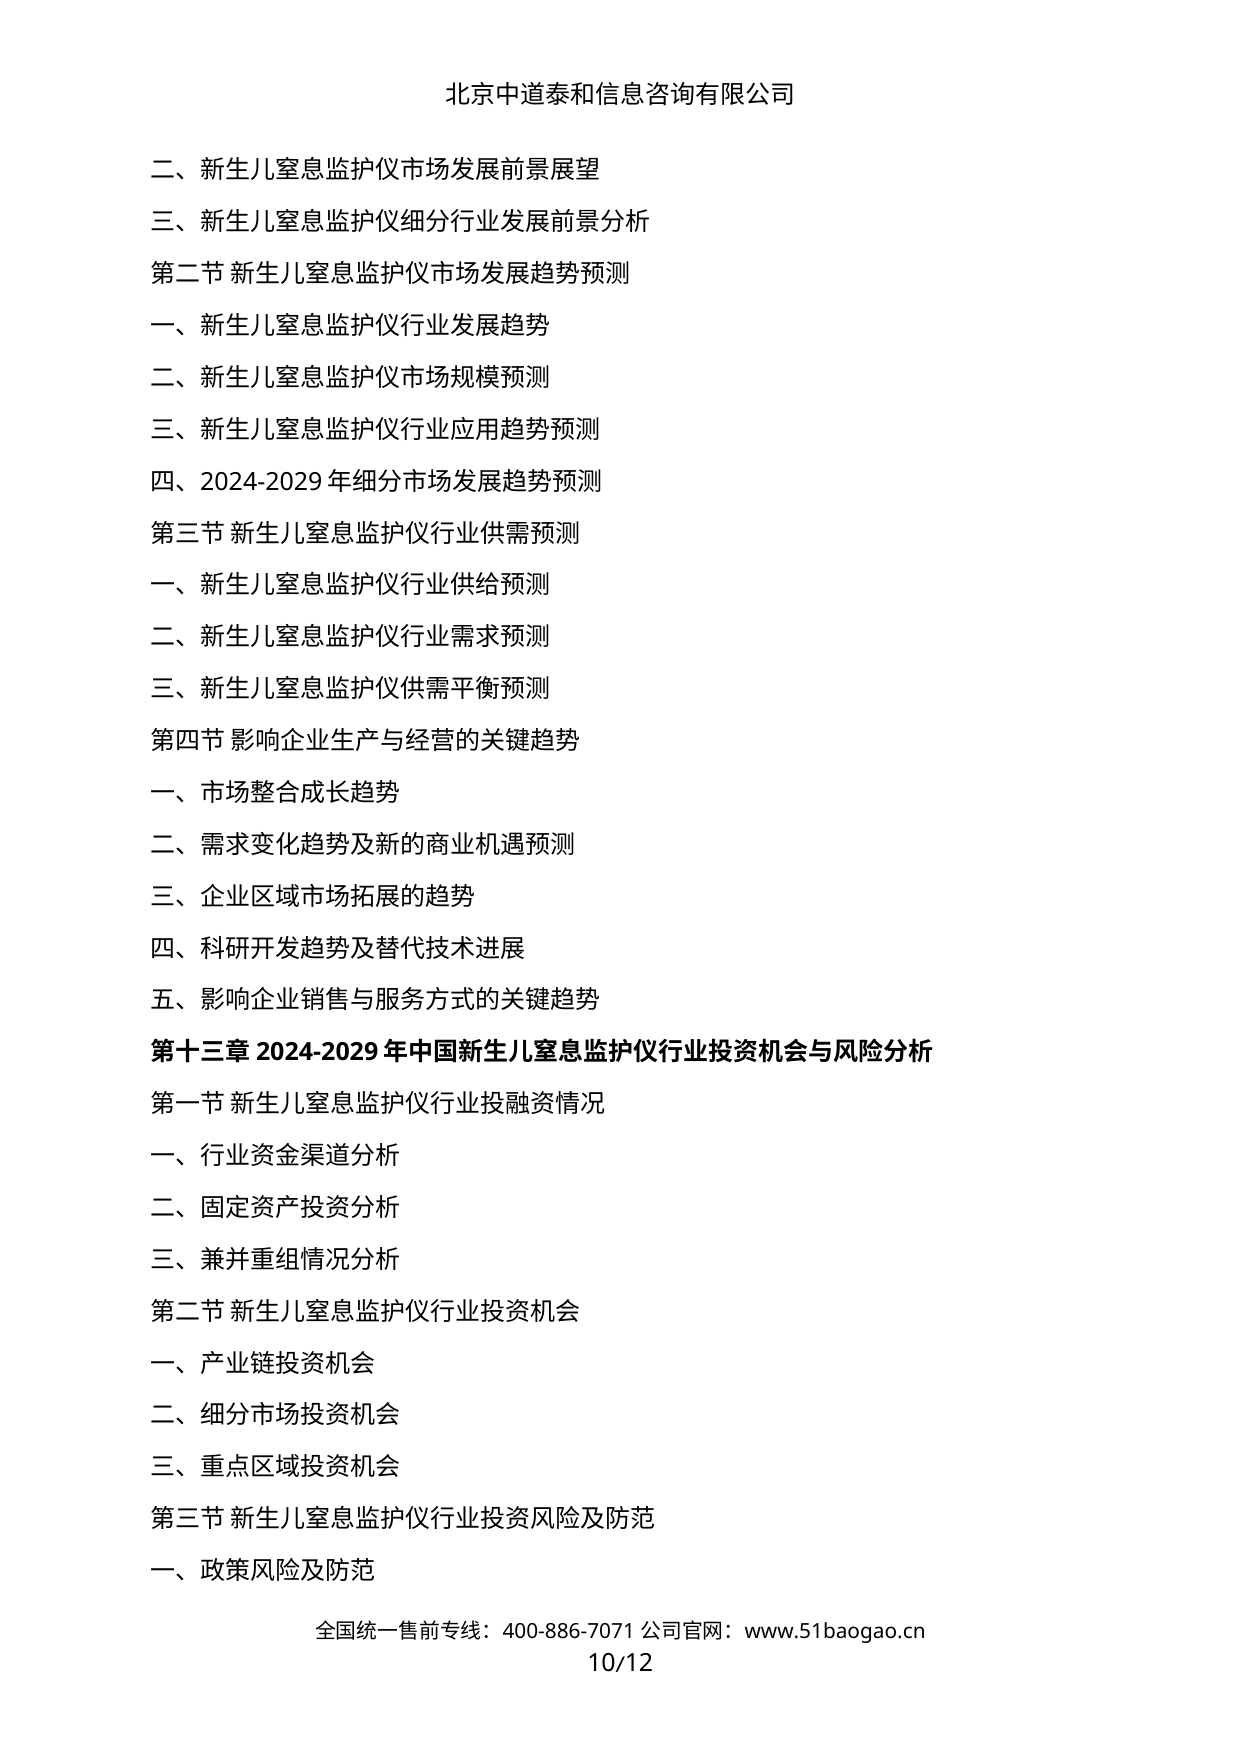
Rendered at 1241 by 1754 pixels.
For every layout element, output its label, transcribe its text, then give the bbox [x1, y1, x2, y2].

text 三、重点区域投资机会 [150, 1447, 1090, 1483]
text 第三节 新生儿窒息监护仪行业供需预测 [150, 513, 1090, 549]
text 一、政策风险及防范 [150, 1551, 1090, 1587]
text 二、固定资产投资分析 [150, 1187, 1090, 1224]
text 第一节 新生儿窒息监护仪行业投融资情况 [150, 1084, 1090, 1120]
text 三、新生儿窒息监护仪行业应用趋势预测 [150, 409, 1090, 446]
text 一、市场整合成长趋势 [150, 772, 1090, 809]
text 二、需求变化趋势及新的商业机遇预测 [150, 824, 1090, 861]
text 一、行业资金渠道分析 [150, 1136, 1090, 1172]
text 第四节 影响企业生产与经营的关键趋势 [150, 721, 1090, 757]
text 二、新生儿窒息监护仪市场发展前景展望 [150, 150, 1090, 186]
text 二、细分市场投资机会 [150, 1395, 1090, 1431]
text 二、新生儿窒息监护仪市场规模预测 [150, 357, 1090, 394]
text 一、产业链投资机会 [150, 1343, 1090, 1379]
text 三、兼并重组情况分析 [150, 1239, 1090, 1276]
text 二、新生儿窒息监护仪行业需求预测 [150, 617, 1090, 653]
text 三、新生儿窒息监护仪供需平衡预测 [150, 669, 1090, 705]
text 第十三章 2024-2029年中国新生儿窒息监护仪行业投资机会与风险分析 [150, 1032, 1090, 1068]
text 三、企业区域市场拓展的趋势 [150, 876, 1090, 912]
text 四、科研开发趋势及替代技术进展 [150, 928, 1090, 964]
text 一、新生儿窒息监护仪行业发展趋势 [150, 306, 1090, 342]
text 第二节 新生儿窒息监护仪市场发展趋势预测 [150, 254, 1090, 290]
text 四、2024-2029年细分市场发展趋势预测 [150, 461, 1090, 497]
text 一、新生儿窒息监护仪行业供给预测 [150, 565, 1090, 601]
text 五、影响企业销售与服务方式的关键趋势 [150, 980, 1090, 1016]
text 三、新生儿窒息监护仪细分行业发展前景分析 [150, 202, 1090, 238]
text 第三节 新生儿窒息监护仪行业投资风险及防范 [150, 1499, 1090, 1535]
text 第二节 新生儿窒息监护仪行业投资机会 [150, 1291, 1090, 1327]
